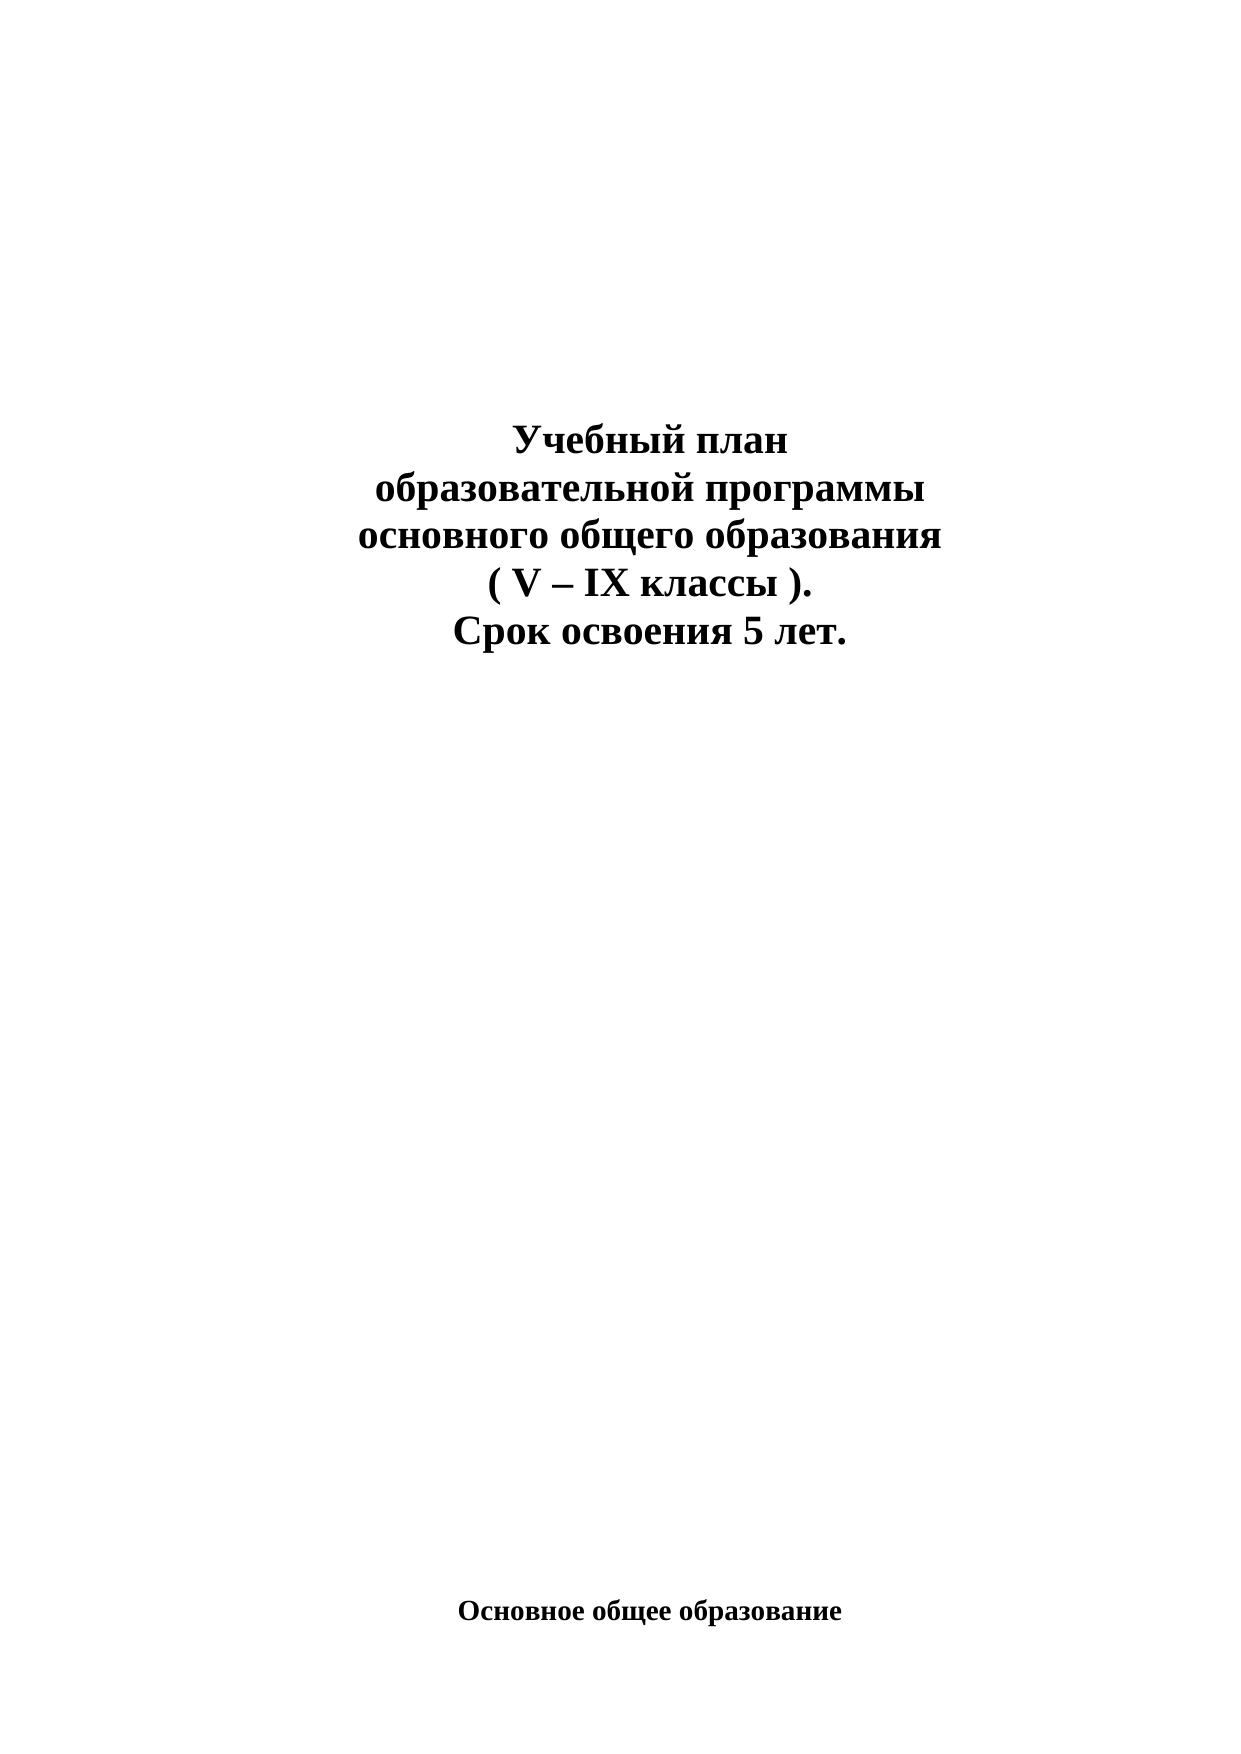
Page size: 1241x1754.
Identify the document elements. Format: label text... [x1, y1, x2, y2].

text Срок освоения 5 лет. [89, 606, 1211, 654]
text ( V – IX классы ). [89, 558, 1211, 606]
text Основное общее образование [89, 1593, 1211, 1626]
text Учебный план [89, 414, 1211, 462]
text основного общего образования [89, 510, 1211, 558]
text образовательной программы [89, 462, 1211, 510]
